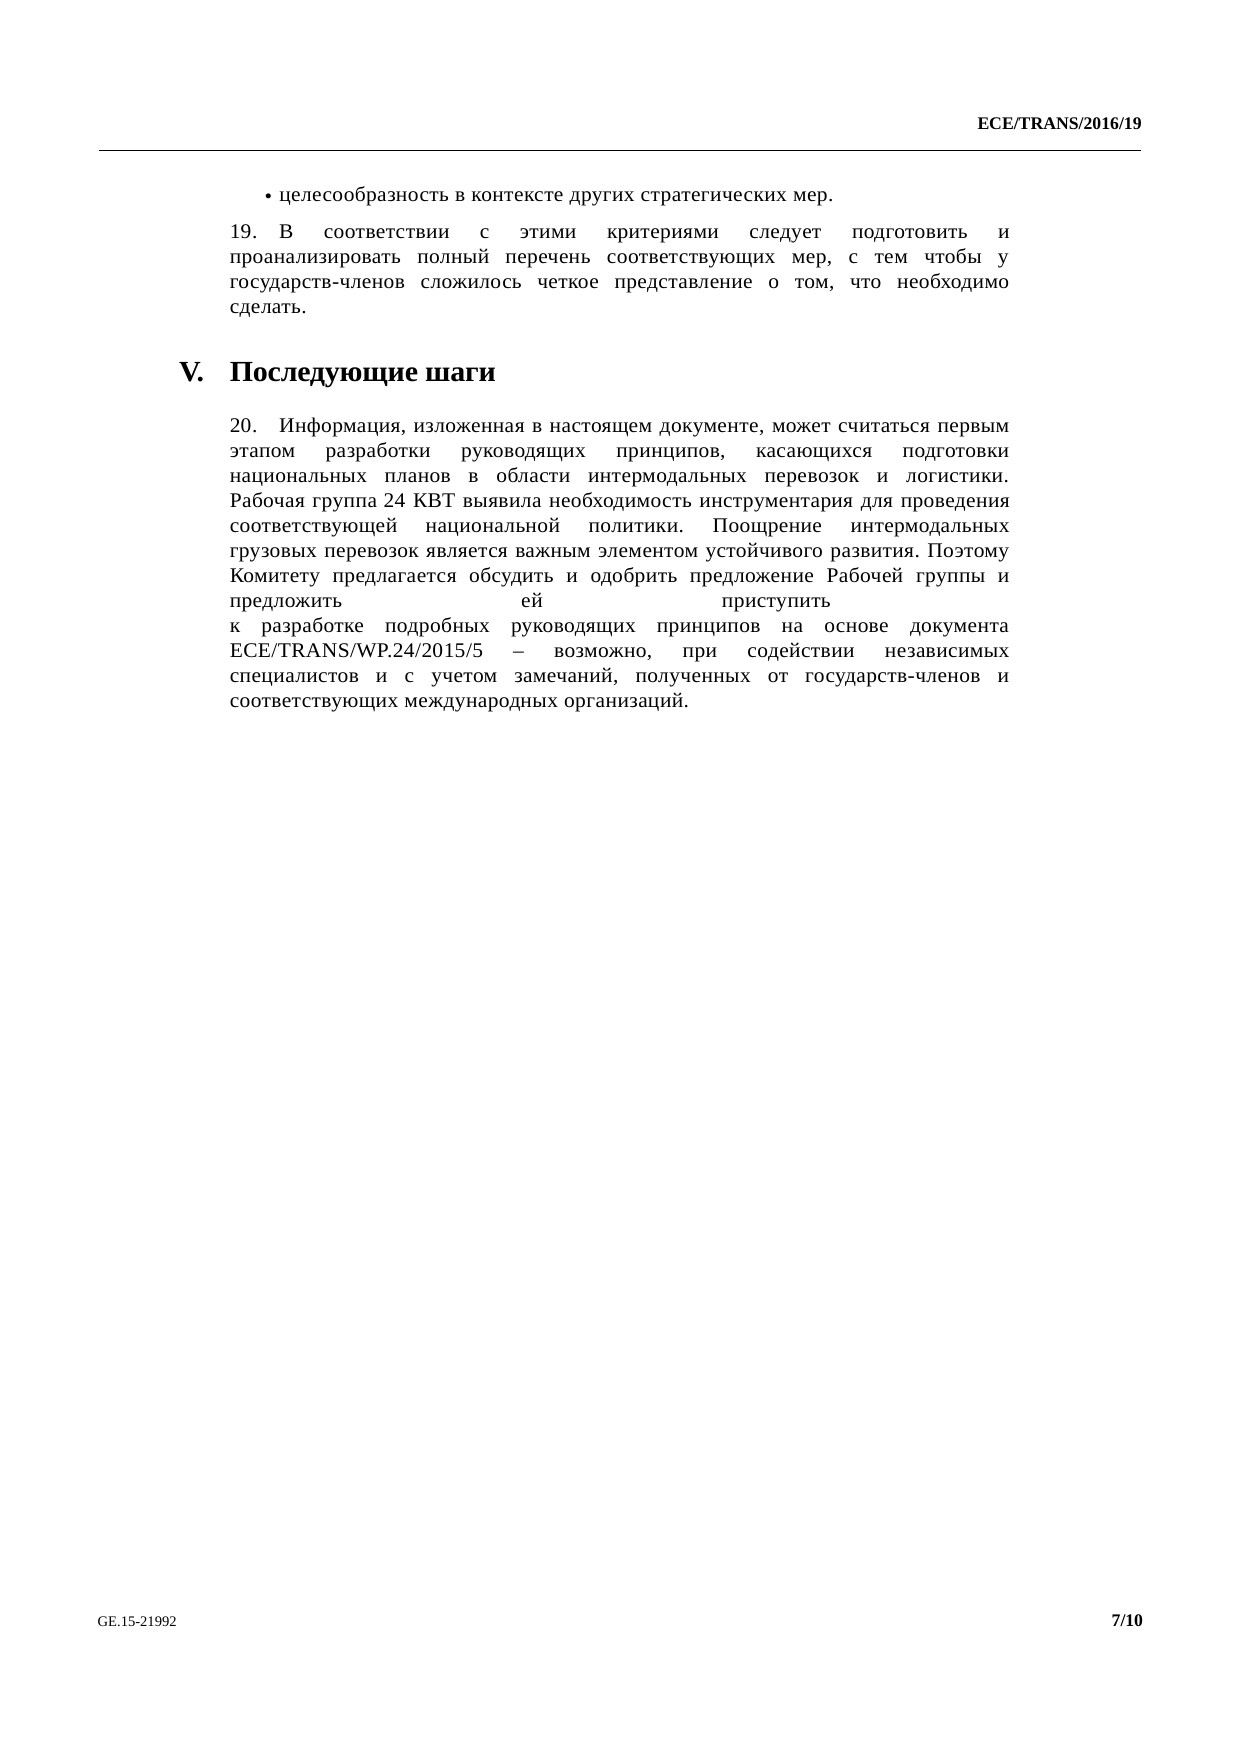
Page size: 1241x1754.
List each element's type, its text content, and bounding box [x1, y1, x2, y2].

text 20. Информация, изложенная в настоящем документе, может считаться первым этапом разработки руководящих принципов, касающихся подготовки национальных планов в области интермодальных перевозок и логистики. Рабочая группа 24 КВТ выявила необходимость инструментария для проведения соответствующей национальной политики. Поощрение интермодальных грузовых перевозок является важным элементом устойчивого развития. Поэтому Комитету предлагается обсудить и одобрить предложение Рабочей группы и предложить ей приступить к разработке подробных руководящих принципов на основе документа ECE/TRANS/WP.24/2015/5 – возможно, при содействии независимых специалистов и с учетом замечаний, полученных от государств-членов и соответствующих международных организаций. [229, 413, 1011, 713]
text V. Последующие шаги [97, 356, 1011, 388]
text целесообразность в контексте других стратегических мер. [266, 181, 1011, 206]
text 19. В соответствии с этими критериями следует подготовить и проанализировать полный перечень соответствующих мер, с тем чтобы у государств-членов сложилось четкое представление о том, что необходимо сделать. [229, 219, 1011, 319]
